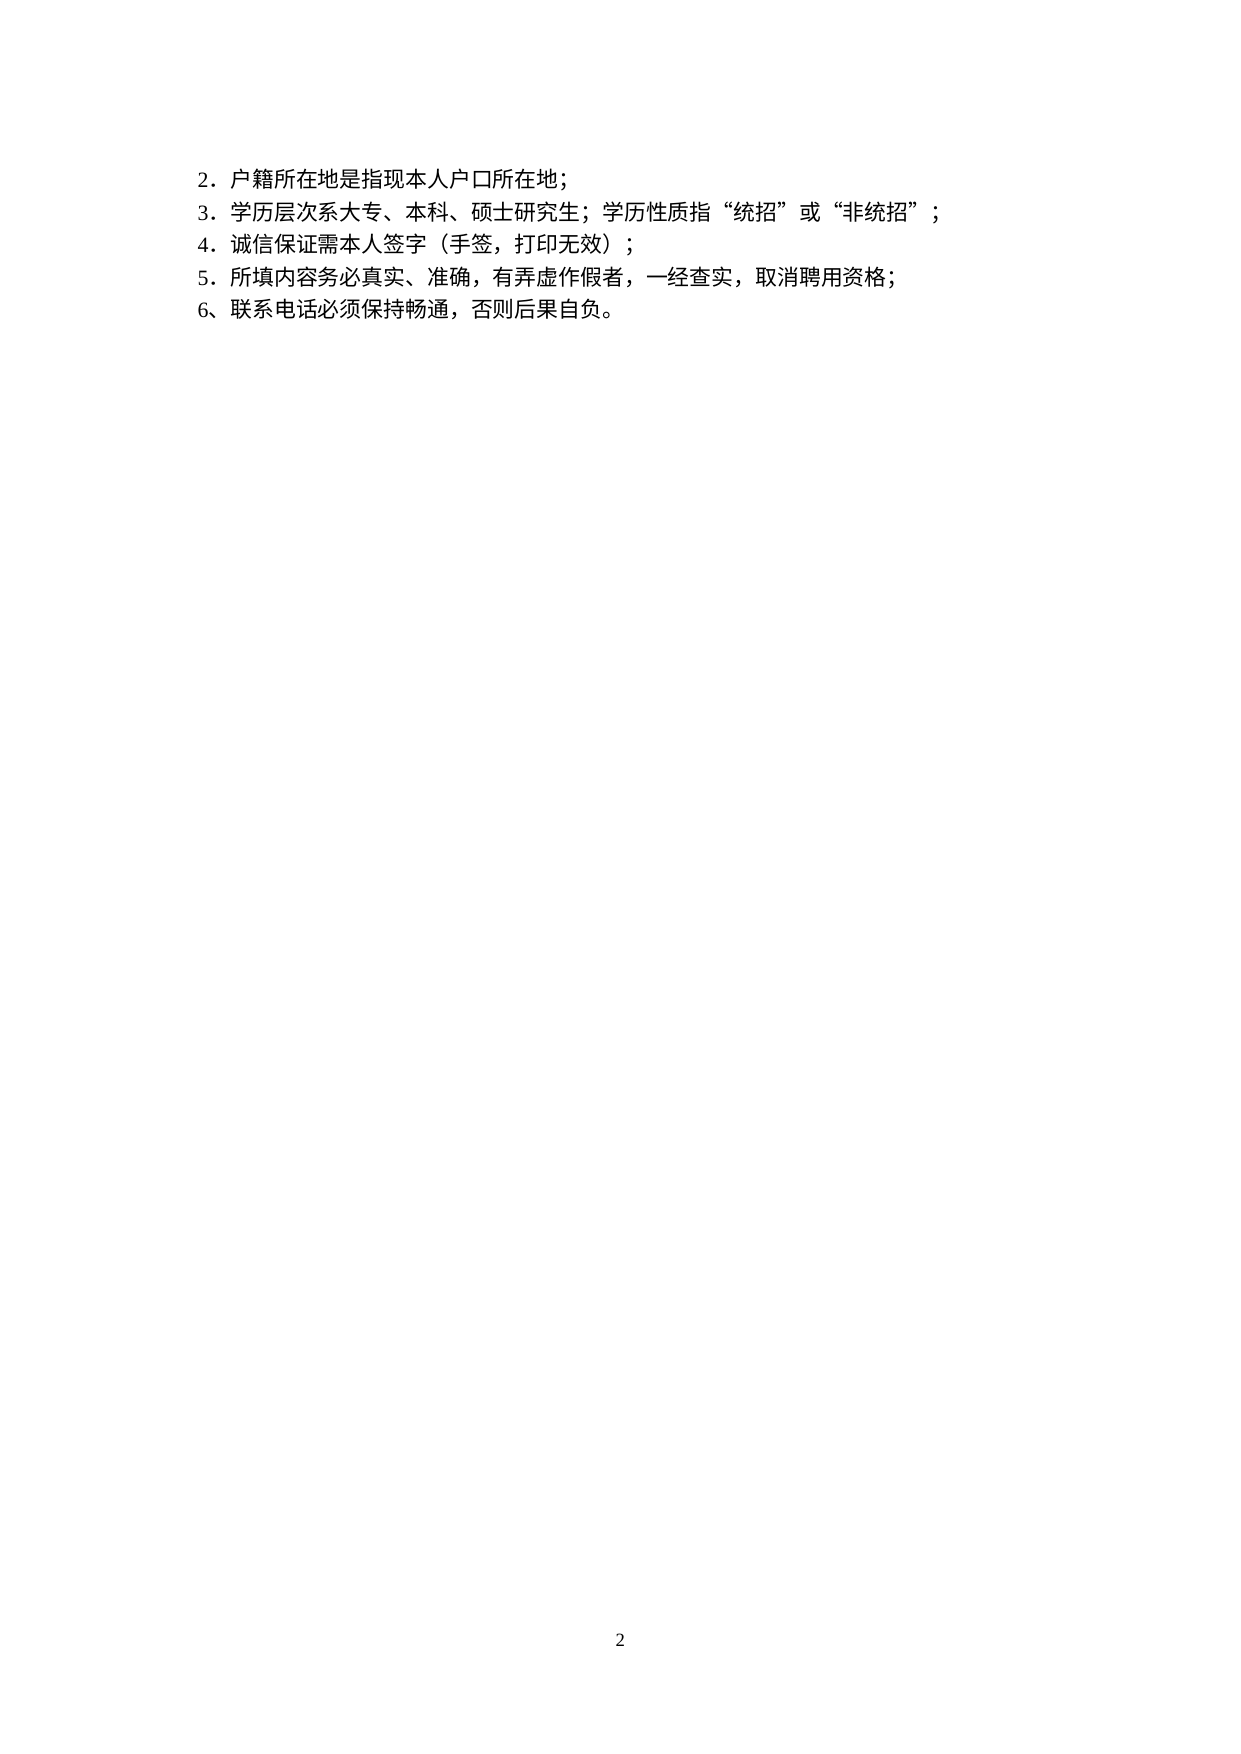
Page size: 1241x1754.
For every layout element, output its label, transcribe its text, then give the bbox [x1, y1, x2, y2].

text 4．诚信保证需本人签字（手签，打印无效）； [153, 227, 1087, 259]
text 2．户籍所在地是指现本人户口所在地； [153, 162, 1087, 194]
text 3．学历层次系大专、本科、硕士研究生；学历性质指“统招”或“非统招”； [153, 194, 1087, 227]
text 6、联系电话必须保持畅通，否则后果自负。 [153, 292, 1087, 324]
text 5．所填内容务必真实、准确，有弄虚作假者，一经查实，取消聘用资格； [153, 259, 1087, 292]
